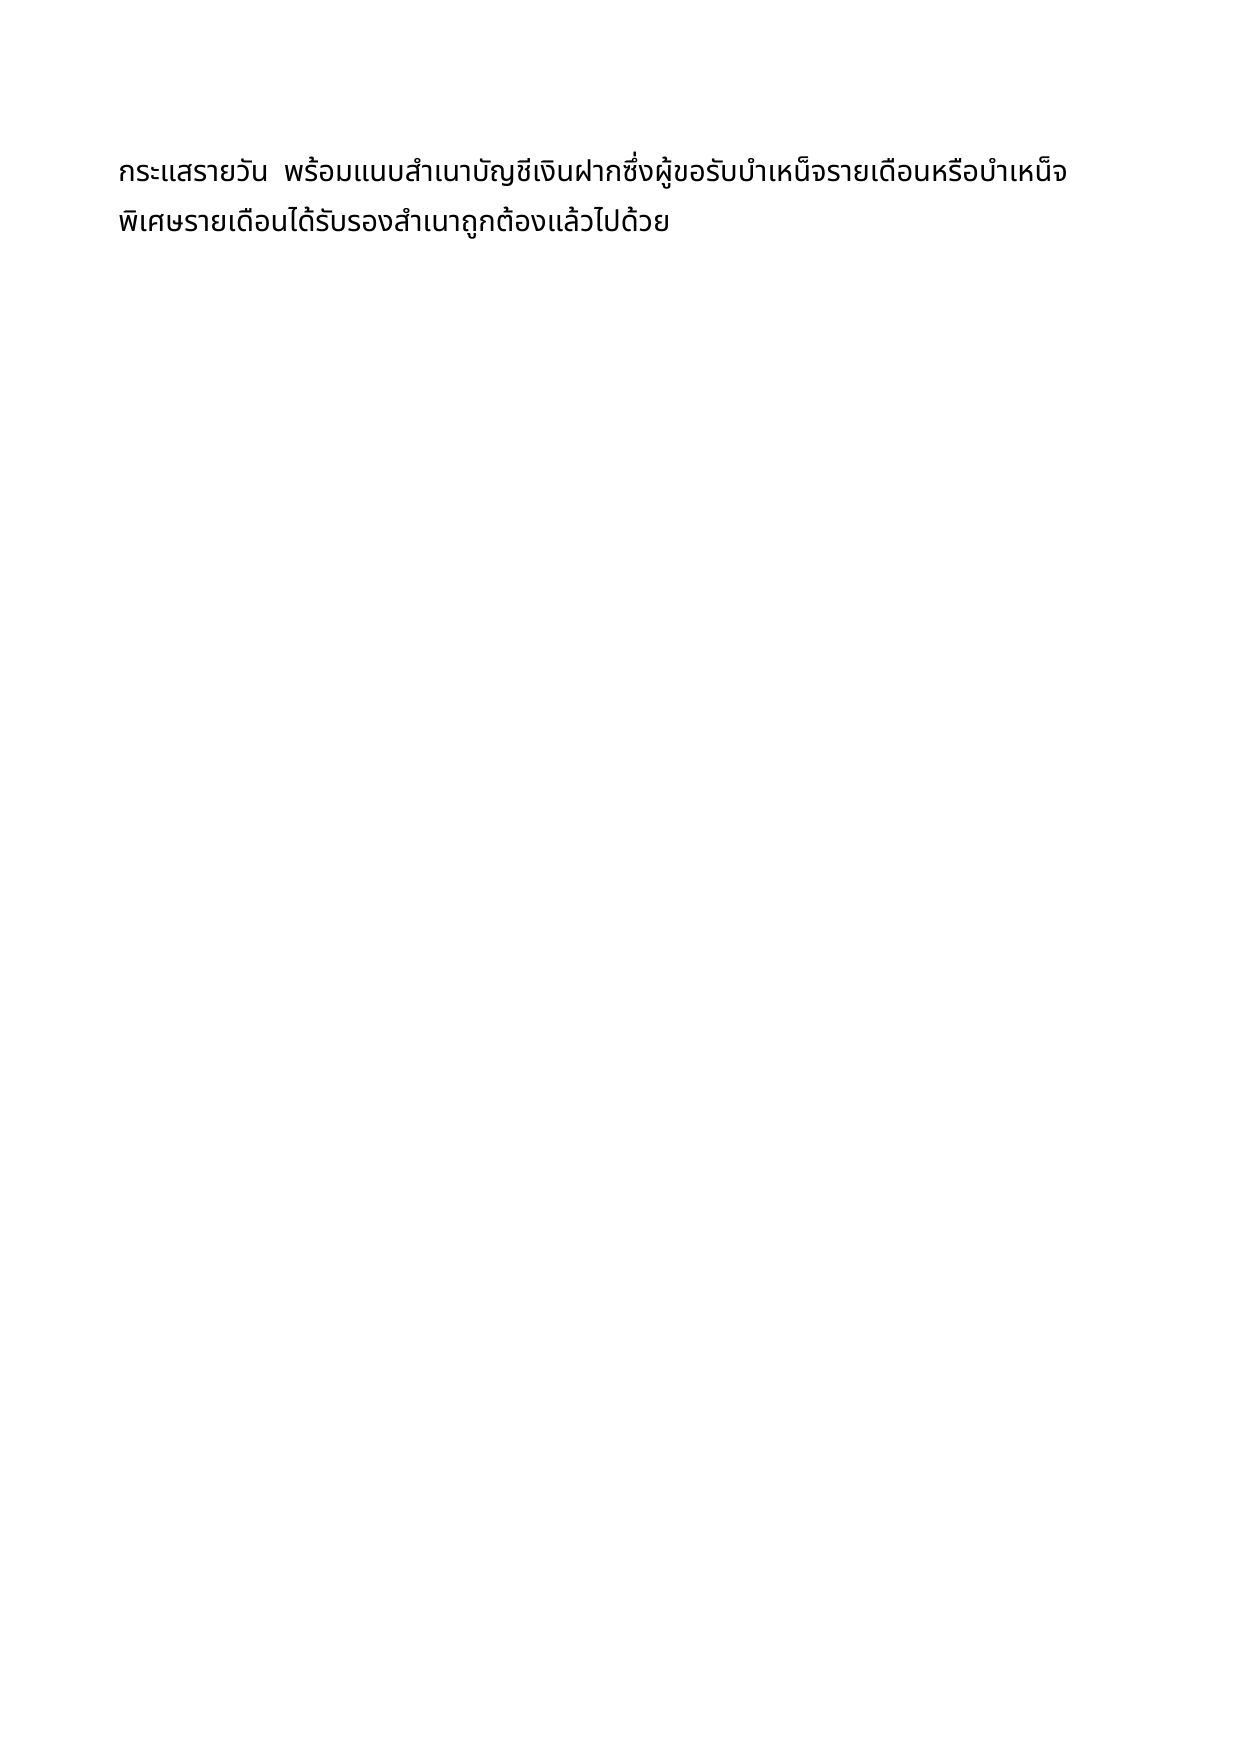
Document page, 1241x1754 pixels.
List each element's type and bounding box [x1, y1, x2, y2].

text [118, 150, 1122, 245]
